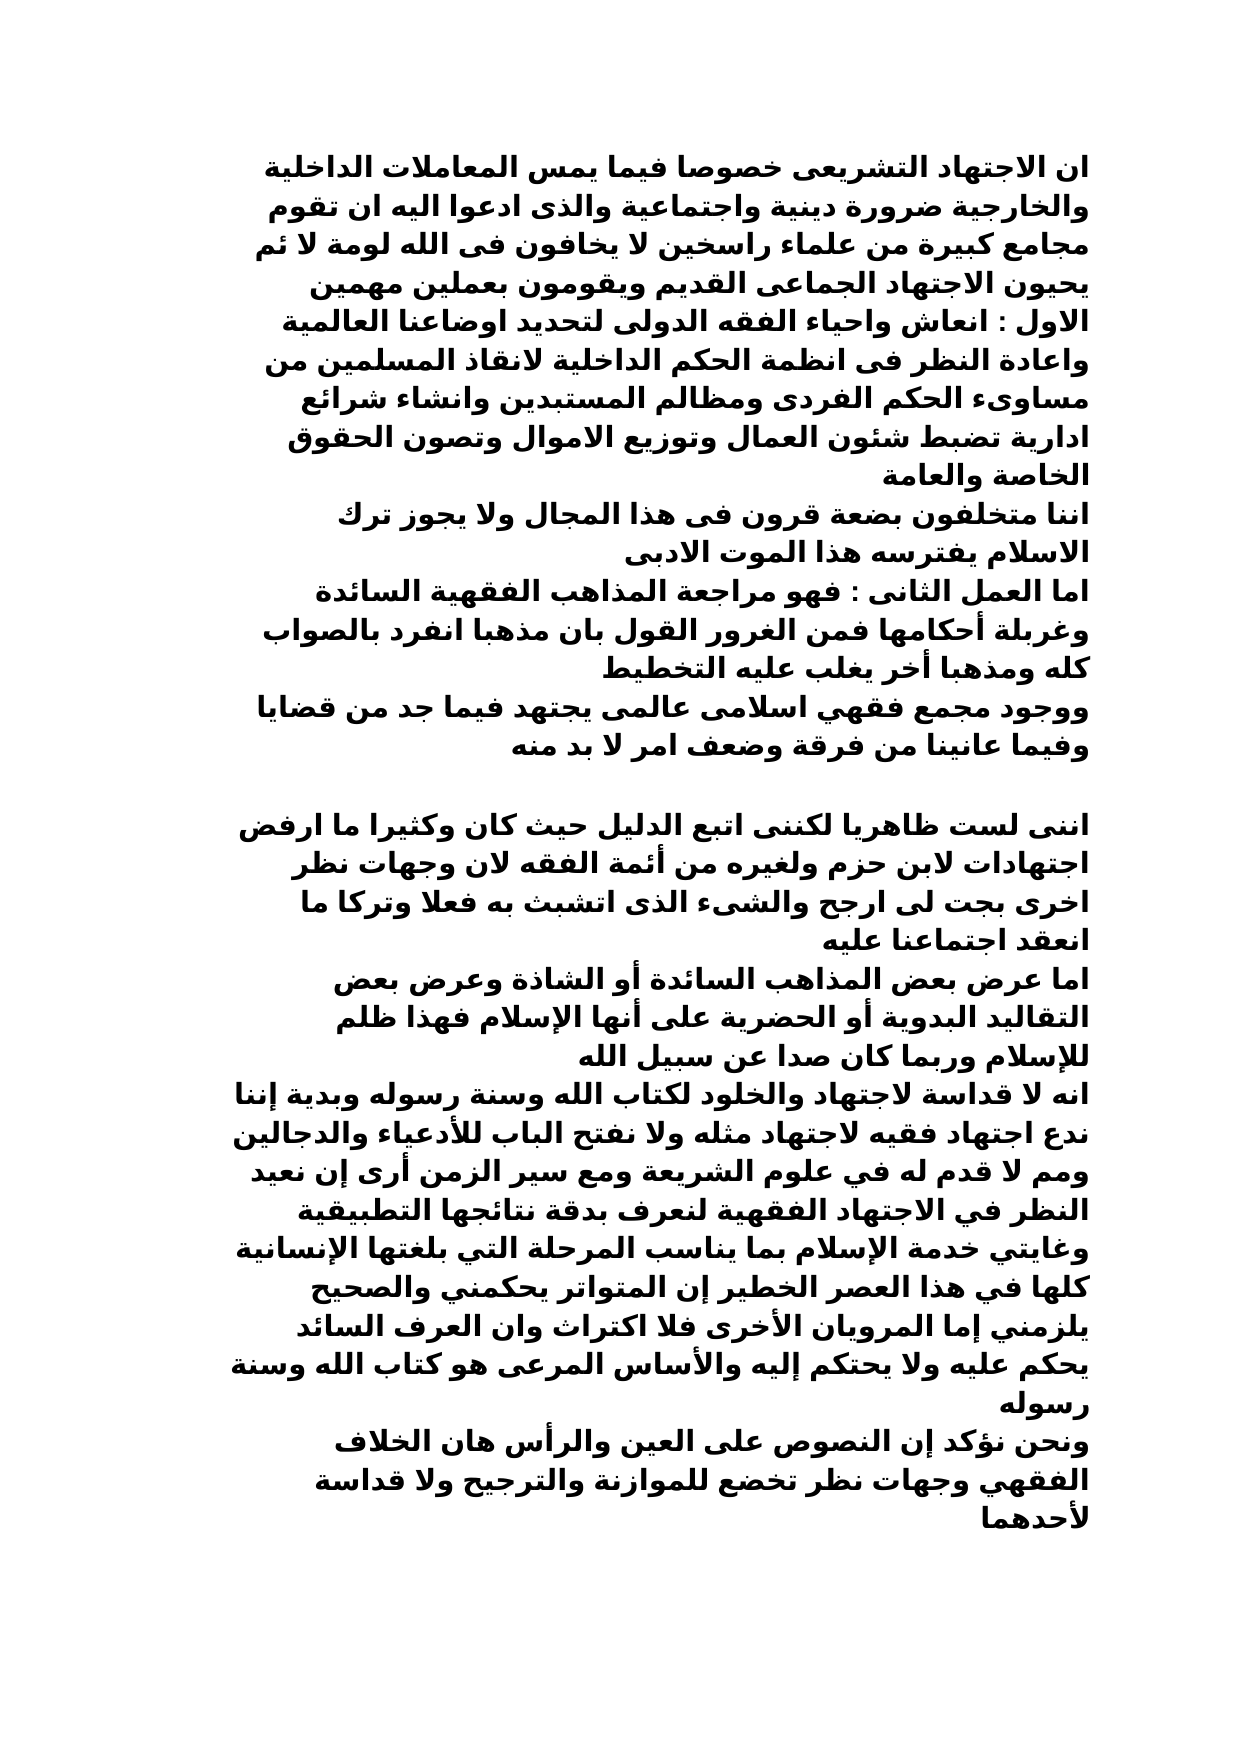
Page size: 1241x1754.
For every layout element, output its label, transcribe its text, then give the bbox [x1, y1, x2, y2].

list ووجود مجمع فقهي اسلامى عالمى يجتهد فيما جد من قضايا وفيما عانينا من فرقة وضعف امر لا بد منه [225, 689, 1090, 762]
list اننا متخلفون بضعة قرون فى هذا المجال ولا يجوز ترك الاسلام يفترسه هذا الموت الادبى [225, 497, 1090, 569]
list ان الاجتهاد التشريعى خصوصا فيما يمس المعاملات الداخلية والخارجية ضرورة دينية واجتماعية والذى ادعوا اليه ان تقوم مجامع كبيرة من علماء راسخين لا يخافون فى الله لومة لا ئم يحيون الاجتهاد الجماعى القديم ويقومون بعملين مهمين [225, 150, 1090, 299]
list اننى لست ظاهريا لكننى اتبع الدليل حيث كان وكثيرا ما ارفض اجتهادات لابن حزم ولغيره من أئمة الفقه لان وجهات نظر اخرى بجت لى ارجح والشىء الذى اتشبث به فعلا وتركا ما انعقد اجتماعنا عليه [225, 808, 1090, 957]
list الاول : انعاش واحياء الفقه الدولى لتحديد اوضاعنا العالمية واعادة النظر فى انظمة الحكم الداخلية لانقاذ المسلمين من مساوىء الحكم الفردى ومظالم المستبدين وانشاء شرائع ادارية تضبط شئون العمال وتوزيع الاموال وتصون الحقوق الخاصة والعامة [225, 304, 1090, 492]
list ونحن نؤكد إن النصوص على العين والرأس هان الخلاف الفقهي وجهات نظر تخضع للموازنة والترجيح ولا قداسة لأحدهما [225, 1424, 1090, 1535]
list انه لا قداسة لاجتهاد والخلود لكتاب الله وسنة رسوله وبدية إننا ندع اجتهاد فقيه لاجتهاد مثله ولا نفتح الباب للأدعياء والدجالين ومم لا قدم له في علوم الشريعة ومع سير الزمن أرى إن نعيد النظر في الاجتهاد الفقهية لنعرف بدقة نتائجها التطبيقية وغايتي خدمة الإسلام بما يناسب المرحلة التي بلغتها الإنسانية كلها في هذا العصر الخطير إن المتواتر يحكمني والصحيح يلزمني إما المرويان الأخرى فلا اكتراث وان العرف السائد يحكم عليه ولا يحتكم إليه والأساس المرعى هو كتاب الله وسنة رسوله [225, 1077, 1090, 1419]
list اما العمل الثانى : فهو مراجعة المذاهب الفقهية السائدة وغربلة أحكامها فمن الغرور القول بان مذهبا انفرد بالصواب كله ومذهبا أخر يغلب عليه التخطيط [225, 574, 1090, 684]
list اما عرض بعض المذاهب السائدة أو الشاذة وعرض بعض التقاليد البدوية أو الحضرية على أنها الإسلام فهذا ظلم للإسلام وربما كان صدا عن سبيل الله [225, 962, 1090, 1072]
